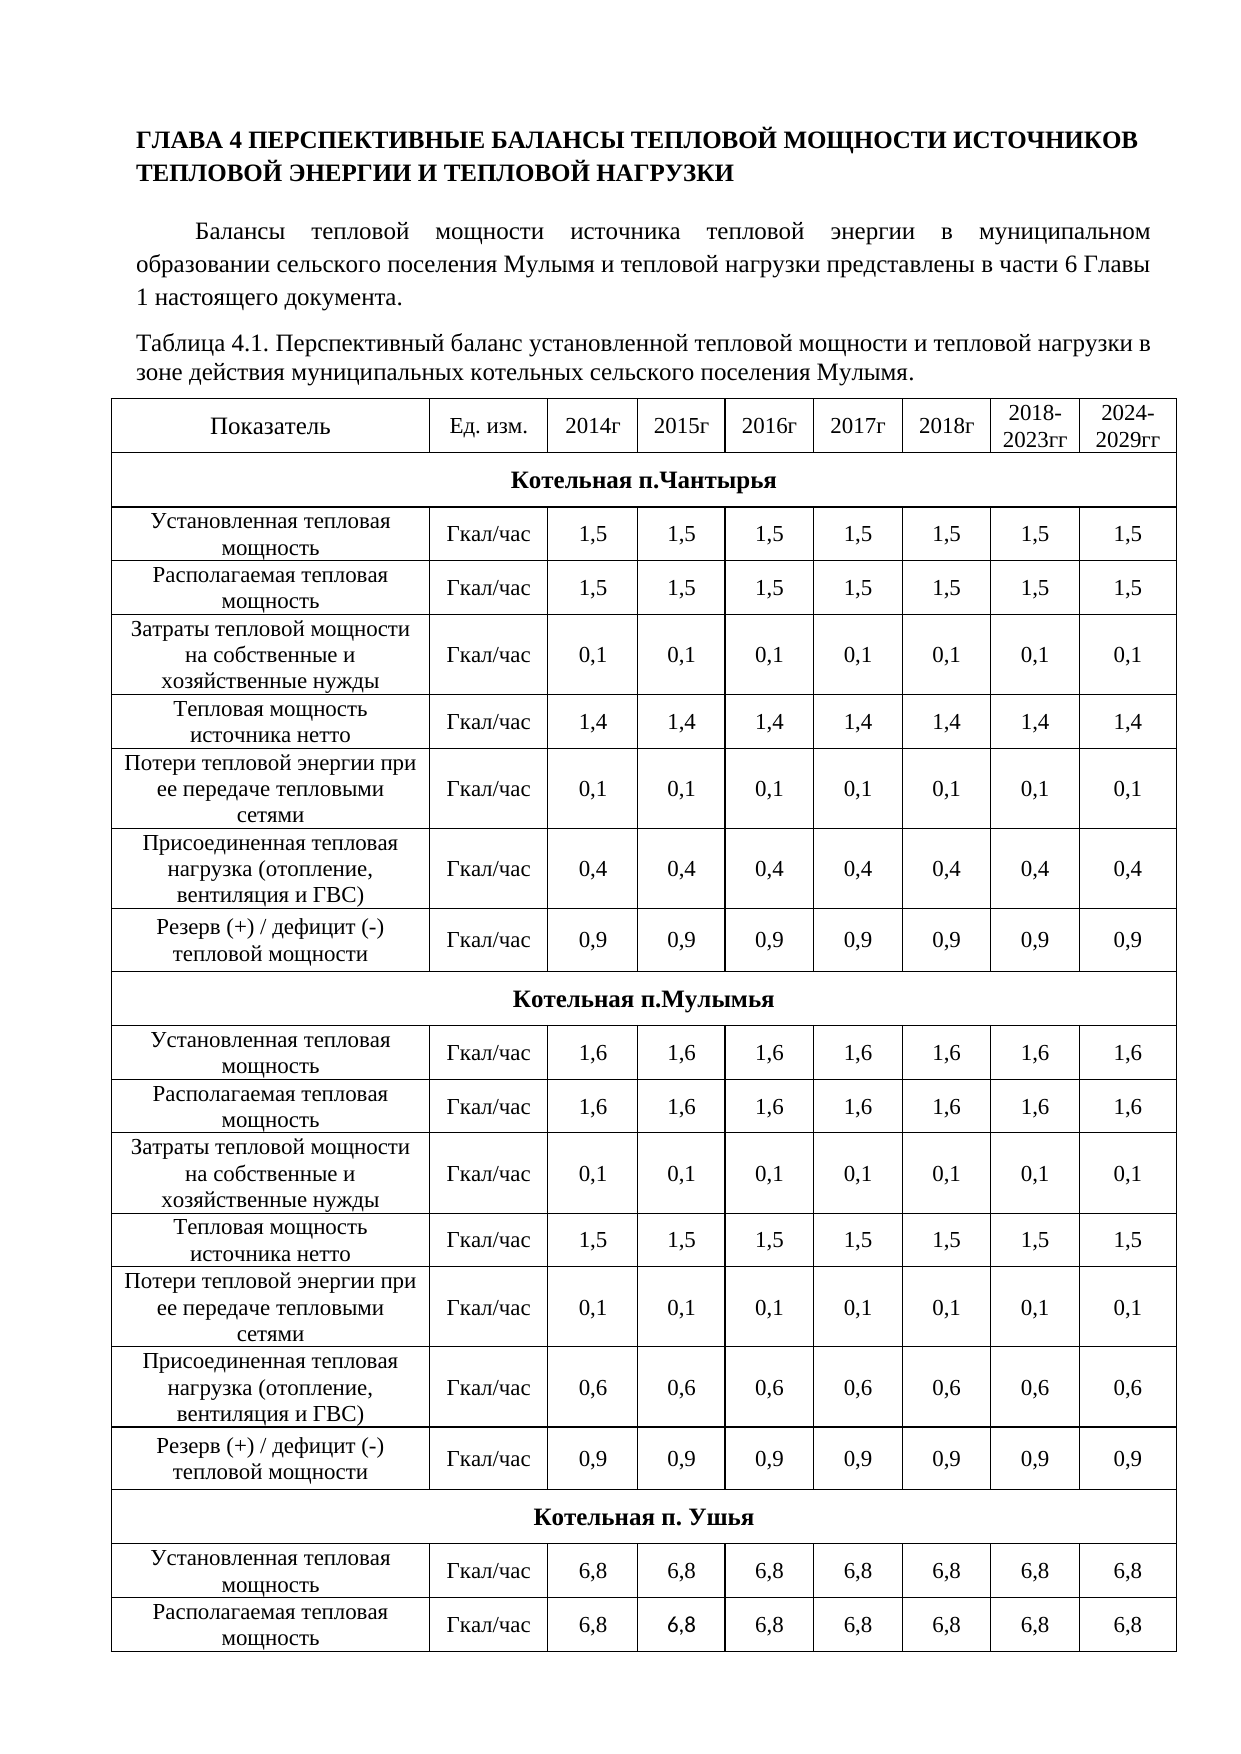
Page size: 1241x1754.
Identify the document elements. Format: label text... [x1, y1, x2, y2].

table_cell Гкал/час [430, 829, 547, 908]
table_cell 0,9 [638, 909, 724, 971]
table_cell 1,6 [814, 1026, 902, 1078]
table_cell Гкал/час [430, 561, 547, 614]
table_cell Располагаемая тепловая мощность [112, 1080, 429, 1132]
table_cell 1,4 [814, 695, 902, 748]
table_cell 0,4 [903, 829, 990, 908]
table_cell 6,8 [991, 1598, 1079, 1651]
table_cell 0,4 [1080, 829, 1176, 908]
table_cell 0,1 [726, 1267, 813, 1346]
table_cell 0,6 [638, 1347, 724, 1426]
table_cell 0,6 [1080, 1347, 1176, 1426]
table_cell 0,1 [814, 1267, 902, 1346]
table_cell 6,8 [548, 1544, 637, 1597]
table_cell 1,6 [1080, 1080, 1176, 1132]
table_cell 0,9 [548, 909, 637, 971]
table_cell 0,6 [903, 1347, 990, 1426]
table_cell 0,9 [1080, 1428, 1176, 1489]
table_cell 0,1 [991, 749, 1079, 828]
table_cell 0,1 [814, 749, 902, 828]
table_cell 0,4 [991, 829, 1079, 908]
table_cell 0,1 [638, 615, 724, 694]
table_header Ед. изм. [430, 399, 547, 452]
table_cell Установленная тепловая мощность [112, 1544, 429, 1597]
table_cell 1,5 [726, 1214, 813, 1266]
table_cell Потери тепловой энергии при ее передаче тепловыми сетями [112, 1267, 429, 1346]
table_cell 0,6 [991, 1347, 1079, 1426]
table_cell 1,5 [991, 1214, 1079, 1266]
table_header 2015г [638, 399, 724, 452]
table_cell Присоединенная тепловая нагрузка (отопление, вентиляция и ГВС) [112, 1347, 429, 1426]
table_cell 1,5 [991, 508, 1079, 560]
table_cell 0,1 [903, 749, 990, 828]
table_cell Гкал/час [430, 1133, 547, 1212]
table_cell Тепловая мощность источника нетто [112, 1214, 429, 1266]
table_cell 6,8 [1080, 1598, 1176, 1651]
table_cell 1,4 [991, 695, 1079, 748]
table_cell 0,4 [638, 829, 724, 908]
table_cell 0,9 [903, 909, 990, 971]
table_header 2018г [903, 399, 990, 452]
table_cell 0,9 [726, 1428, 813, 1489]
table_cell 0,6 [726, 1347, 813, 1426]
table_cell Гкал/час [430, 695, 547, 748]
table_cell Потери тепловой энергии при ее передаче тепловыми сетями [112, 749, 429, 828]
table_cell 1,5 [814, 1214, 902, 1266]
table_cell 1,6 [548, 1080, 637, 1132]
table_header 2018-2023гг [991, 399, 1079, 452]
table_cell 0,6 [548, 1347, 637, 1426]
table_cell 6,8 [548, 1598, 637, 1651]
table_cell 0,1 [726, 1133, 813, 1212]
table_cell 0,1 [548, 1133, 637, 1212]
table_cell Тепловая мощность источника нетто [112, 695, 429, 748]
table_cell 1,5 [726, 508, 813, 560]
table_cell Установленная тепловая мощность [112, 508, 429, 560]
table_cell Гкал/час [430, 1544, 547, 1597]
table_header 2024-2029гг [1080, 399, 1176, 452]
table_cell 1,5 [638, 561, 724, 614]
table_cell 1,4 [726, 695, 813, 748]
table_cell 0,1 [814, 615, 902, 694]
table_cell Гкал/час [430, 615, 547, 694]
table_cell 0,9 [991, 1428, 1079, 1489]
table_cell 1,6 [991, 1080, 1079, 1132]
table_cell Гкал/час [430, 508, 547, 560]
table_cell 1,6 [638, 1026, 724, 1078]
table_cell 1,5 [991, 561, 1079, 614]
table_cell 0,1 [638, 1267, 724, 1346]
table_cell Располагаемая тепловая мощность [112, 1598, 429, 1651]
table_cell 0,4 [548, 829, 637, 908]
table_cell 0,4 [814, 829, 902, 908]
table_cell Гкал/час [430, 1267, 547, 1346]
table_cell 1,5 [638, 1214, 724, 1266]
table_cell 6,8 [903, 1598, 990, 1651]
text Таблица 4.1. Перспективный баланс установленной тепловой мощности и тепловой нагрузки в зоне действия муниципальных котельных сельского поселения Мулымя. [136, 328, 1152, 386]
table_cell 0,1 [1080, 1133, 1176, 1212]
table_cell 1,5 [548, 508, 637, 560]
table_cell 0,9 [1080, 909, 1176, 971]
table_cell Гкал/час [430, 909, 547, 971]
table_cell 6,8 [638, 1544, 724, 1597]
table_cell 0,9 [903, 1428, 990, 1489]
table_cell 6,8 [991, 1544, 1079, 1597]
table_cell Установленная тепловая мощность [112, 1026, 429, 1078]
table_cell 0,4 [726, 829, 813, 908]
table_cell 0,9 [726, 909, 813, 971]
table_cell 1,6 [1080, 1026, 1176, 1078]
table_cell Гкал/час [430, 1214, 547, 1266]
table_cell 1,6 [548, 1026, 637, 1078]
table_cell 0,1 [548, 749, 637, 828]
table_cell 1,5 [548, 1214, 637, 1266]
table_cell 0,1 [814, 1133, 902, 1212]
table_cell 1,6 [726, 1026, 813, 1078]
table_cell 6,8 [814, 1544, 902, 1597]
table_header 2017г [814, 399, 902, 452]
table_cell Резерв (+) / дефицит (-) тепловой мощности [112, 909, 429, 971]
table_cell 0,1 [548, 1267, 637, 1346]
text ГЛАВА 4 ПЕРСПЕКТИВНЫЕ БАЛАНСЫ ТЕПЛОВОЙ МОЩНОСТИ ИСТОЧНИКОВ ТЕПЛОВОЙ ЭНЕРГИИ И ТЕПЛОВОЙ НАГРУЗКИ [136, 125, 1152, 187]
table_cell 1,4 [1080, 695, 1176, 748]
table_cell 0,1 [638, 1133, 724, 1212]
table_cell 6,8 [814, 1598, 902, 1651]
table_cell 1,5 [903, 508, 990, 560]
table_cell 1,6 [903, 1026, 990, 1078]
table_header 2016г [726, 399, 813, 452]
table_cell 1,5 [814, 561, 902, 614]
table_cell Гкал/час [430, 1026, 547, 1078]
table_cell 0,1 [1080, 1267, 1176, 1346]
table_cell 6,8 [638, 1598, 724, 1651]
table_cell 1,5 [638, 508, 724, 560]
table_cell 6,8 [726, 1598, 813, 1651]
table_cell 1,6 [814, 1080, 902, 1132]
table_cell 1,4 [638, 695, 724, 748]
table_cell 1,5 [903, 1214, 990, 1266]
table_cell 0,1 [903, 615, 990, 694]
table_cell 0,9 [814, 1428, 902, 1489]
table_cell 0,9 [548, 1428, 637, 1489]
table_cell 0,1 [1080, 749, 1176, 828]
table_cell 1,6 [726, 1080, 813, 1132]
table_cell Резерв (+) / дефицит (-) тепловой мощности [112, 1428, 429, 1489]
table_cell 6,8 [1080, 1544, 1176, 1597]
table_header 2014г [548, 399, 637, 452]
table_cell 1,5 [814, 508, 902, 560]
table_cell Гкал/час [430, 1428, 547, 1489]
table_cell 1,5 [1080, 561, 1176, 614]
table_cell 0,1 [1080, 615, 1176, 694]
table_cell 6,8 [903, 1544, 990, 1597]
table_cell 0,1 [991, 615, 1079, 694]
table_header Показатель [112, 399, 429, 452]
table_cell 0,1 [903, 1133, 990, 1212]
table_cell Гкал/час [430, 1080, 547, 1132]
table_cell 0,6 [814, 1347, 902, 1426]
text Балансы тепловой мощности источника тепловой энергии в муниципальном образовании сельского поселения Мулымя и тепловой нагрузки представлены в части 6 Главы 1 настоящего документа. [136, 216, 1152, 311]
table_cell Котельная п.Чантырья [112, 453, 1176, 506]
table_cell Котельная п. Ушья [112, 1490, 1176, 1543]
table_cell 1,6 [991, 1026, 1079, 1078]
table_cell 0,1 [903, 1267, 990, 1346]
table_cell 0,9 [814, 909, 902, 971]
table_cell 0,1 [638, 749, 724, 828]
table_cell Гкал/час [430, 749, 547, 828]
table_cell 0,1 [726, 749, 813, 828]
table_cell 0,1 [991, 1133, 1079, 1212]
table_cell 0,1 [726, 615, 813, 694]
table_cell 6,8 [726, 1544, 813, 1597]
table_cell 1,4 [903, 695, 990, 748]
table_cell 1,5 [1080, 1214, 1176, 1266]
table_cell 1,6 [638, 1080, 724, 1132]
table_cell Присоединенная тепловая нагрузка (отопление, вентиляция и ГВС) [112, 829, 429, 908]
table_cell 1,5 [1080, 508, 1176, 560]
table_cell Гкал/час [430, 1347, 547, 1426]
table_cell Располагаемая тепловая мощность [112, 561, 429, 614]
table_cell 0,1 [991, 1267, 1079, 1346]
table_cell 1,5 [726, 561, 813, 614]
table_cell 0,1 [548, 615, 637, 694]
table_cell 0,9 [638, 1428, 724, 1489]
table_cell Гкал/час [430, 1598, 547, 1651]
table_cell 0,9 [991, 909, 1079, 971]
table_cell 1,6 [903, 1080, 990, 1132]
table_cell Затраты тепловой мощности на собственные и хозяйственные нужды [112, 615, 429, 694]
table_cell Котельная п.Мулымья [112, 972, 1176, 1025]
table_cell 1,4 [548, 695, 637, 748]
table_cell 1,5 [903, 561, 990, 614]
table_cell 1,5 [548, 561, 637, 614]
table_cell Затраты тепловой мощности на собственные и хозяйственные нужды [112, 1133, 429, 1212]
